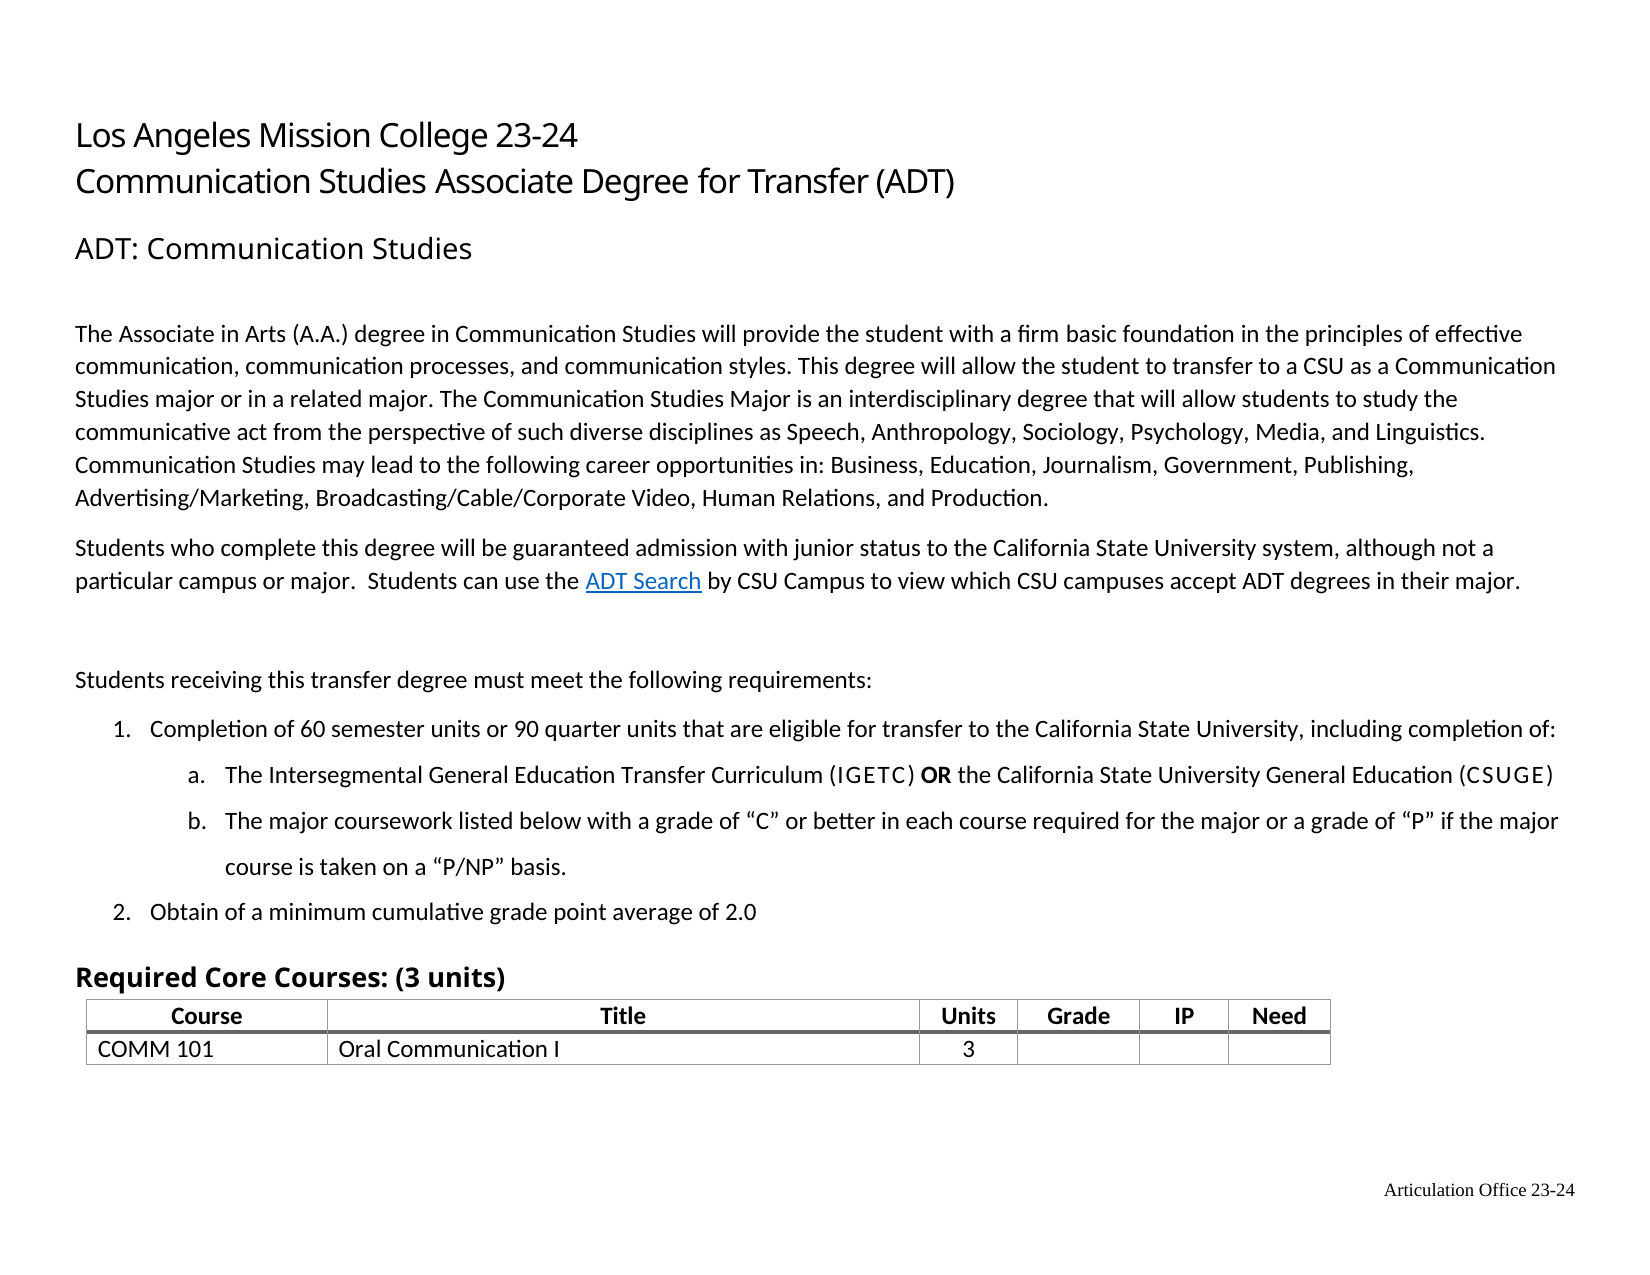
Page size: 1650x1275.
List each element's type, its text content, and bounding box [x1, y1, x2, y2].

table_header Need [1229, 1000, 1330, 1030]
table_header Title [328, 1000, 919, 1030]
table_header Units [920, 1000, 1017, 1030]
table_header Grade [1018, 1000, 1139, 1030]
list The Intersegmental General Education Transfer Curriculum (IGETC) OR the California State University General Education (CSUGE) [187, 759, 1575, 790]
subtitle Required Core Courses: (3 units) [75, 959, 1575, 996]
list Completion of 60 semester units or 90 quarter units that are eligible for transfer to the California State University, including completion of: [112, 714, 1575, 744]
text Students who complete this degree will be guaranteed admission with junior status to the California State University system, although not a particular campus or major. Students can use the ADT Search by CSU Campus to view which CSU campuses accept ADT degrees in their major. [75, 532, 1575, 595]
table_cell Oral Communication I [328, 1034, 919, 1064]
table_cell [1229, 1034, 1330, 1064]
list Obtain of a minimum cumulative grade point average of 2.0 [112, 897, 1575, 927]
text Students receiving this transfer degree must meet the following requirements: [75, 664, 1575, 694]
table_cell 3 [920, 1034, 1017, 1064]
subtitle ADT: Communication Studies [75, 228, 1575, 268]
table_header IP [1140, 1000, 1228, 1030]
table_cell [1018, 1034, 1139, 1064]
title Los Angeles Mission College 23-24 [75, 112, 1575, 158]
table_cell COMM 101 [87, 1034, 327, 1064]
table_cell [1140, 1034, 1228, 1064]
table_header Course [87, 1000, 327, 1030]
title Communication Studies Associate Degree for Transfer (ADT) [75, 158, 1575, 203]
text The Associate in Arts (A.A.) degree in Communication Studies will provide the student with a firm basic foundation in the principles of effective communication, communication processes, and communication styles. This degree will allow the student to transfer to a CSU as a Communication Studies major or in a related major. The Communication Studies Major is an interdisciplinary degree that will allow students to study the communicative act from the perspective of such diverse disciplines as Speech, Anthropology, Sociology, Psychology, Media, and Linguistics. Communication Studies may lead to the following career opportunities in: Business, Education, Journalism, Government, Publishing, Advertising/Marketing, Broadcasting/Cable/Corporate Video, Human Relations, and Production. [75, 318, 1575, 513]
list The major coursework listed below with a grade of “C” or better in each course required for the major or a grade of “P” if the major course is taken on a “P/NP” basis. [187, 805, 1575, 881]
